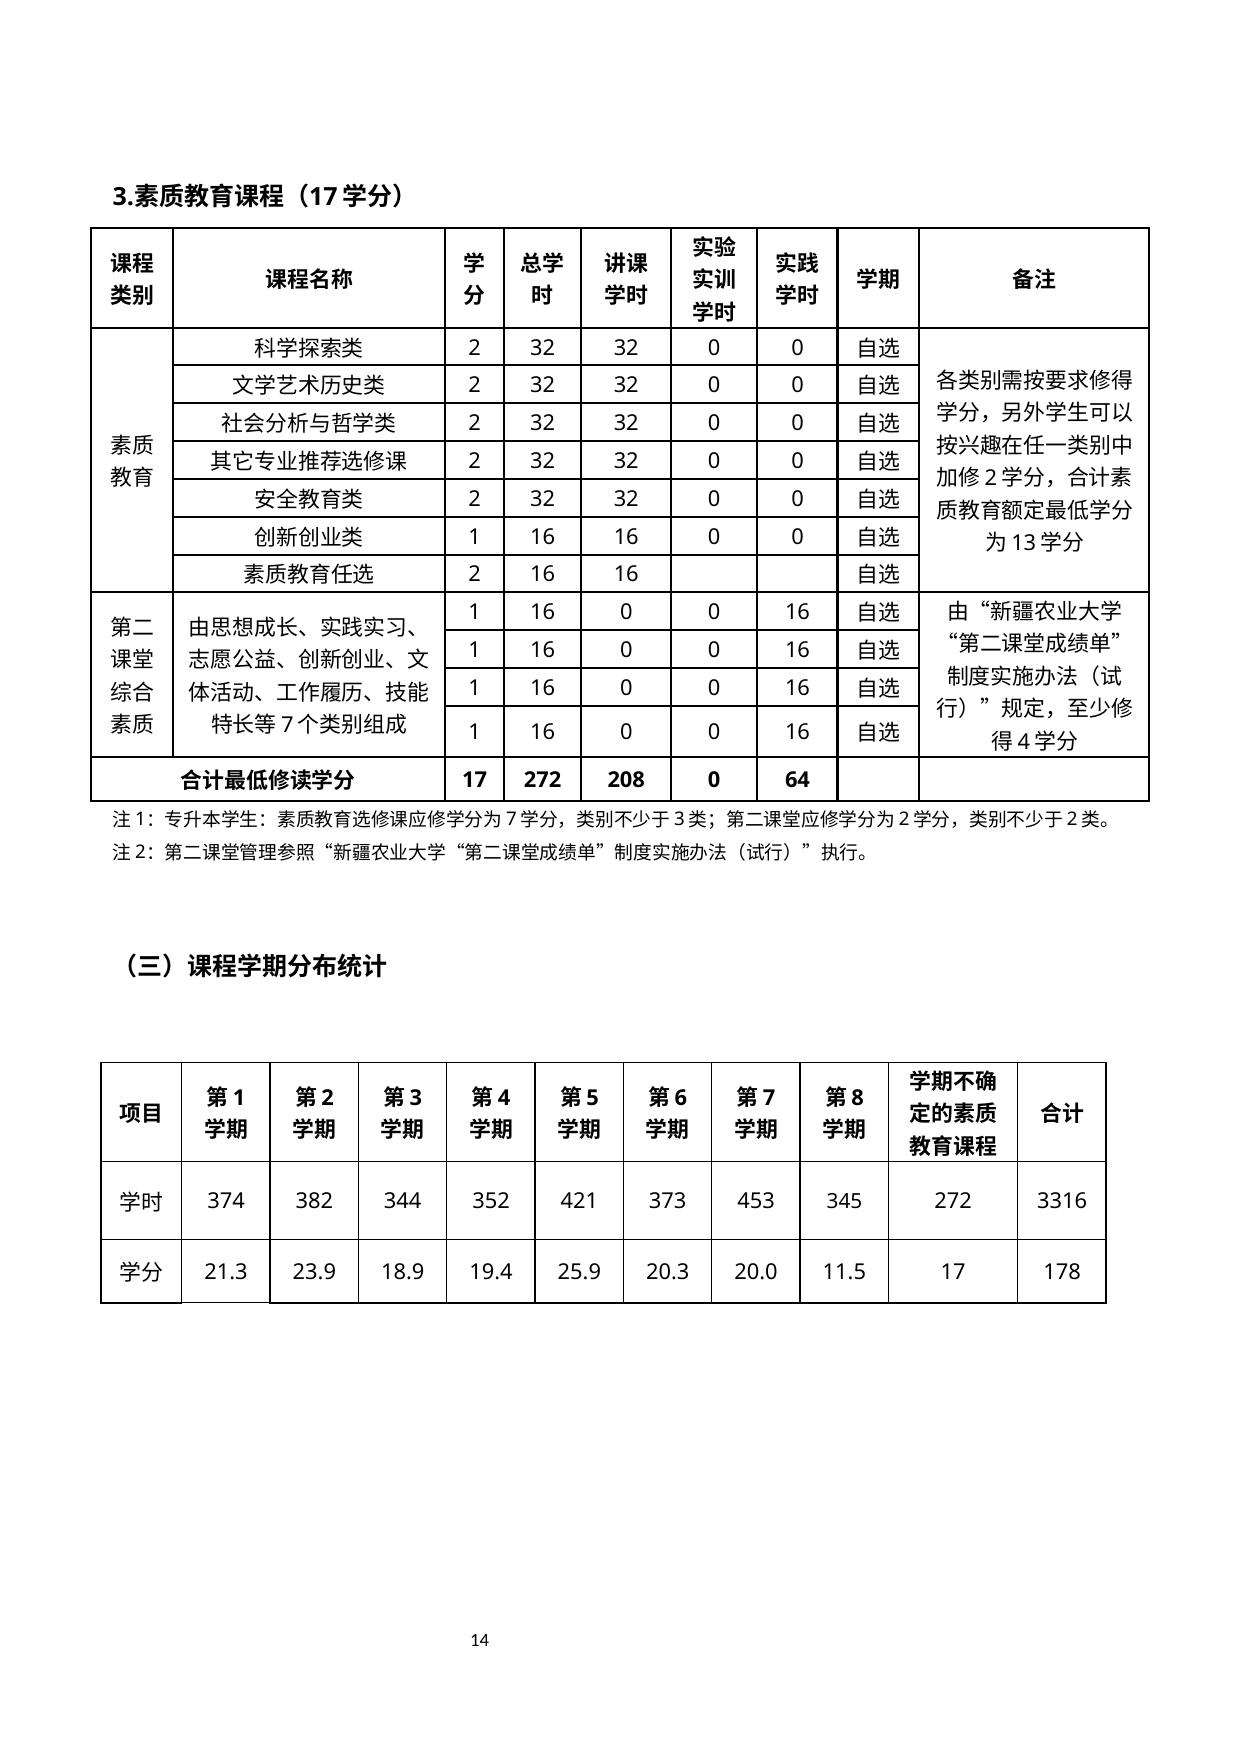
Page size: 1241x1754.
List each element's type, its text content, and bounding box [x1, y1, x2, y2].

table_cell [920, 758, 1148, 800]
table_cell 3316 [1018, 1162, 1105, 1239]
table_cell 0 [672, 518, 756, 553]
table_cell 0 [758, 518, 836, 553]
table_cell 19.4 [447, 1240, 534, 1302]
table_header 讲课 学时 [582, 229, 670, 327]
table_cell 合计最低修读学分 [92, 758, 444, 800]
table_cell 382 [271, 1162, 358, 1239]
table_cell 0 [672, 366, 756, 402]
table_cell 16 [505, 707, 580, 756]
table_header 课程 类别 [92, 229, 172, 327]
table_cell 345 [801, 1162, 888, 1239]
table_cell 1 [446, 518, 503, 553]
table_cell 18.9 [359, 1240, 446, 1302]
table_cell 自选 [839, 556, 918, 591]
table_cell 自选 [839, 480, 918, 516]
table_cell 2 [446, 480, 503, 516]
table_cell 自选 [839, 442, 918, 478]
table_cell 2 [446, 442, 503, 478]
table_cell 16 [505, 518, 580, 553]
table_cell 32 [505, 480, 580, 516]
table_cell 0 [672, 707, 756, 756]
table_cell 创新创业类 [174, 518, 444, 553]
table_header 学分 [446, 229, 503, 327]
table_header 第7 学期 [712, 1063, 799, 1161]
table_cell 374 [182, 1162, 269, 1239]
table_cell 安全教育类 [174, 480, 444, 516]
table_cell 0 [672, 631, 756, 667]
table_cell 文学艺术历史类 [174, 366, 444, 402]
table_cell 0 [672, 593, 756, 629]
table_cell 32 [582, 329, 670, 364]
table_cell 0 [758, 404, 836, 440]
table_cell 0 [582, 593, 670, 629]
table_cell 素质教育任选 [174, 556, 444, 591]
table_header 学期 [839, 229, 918, 327]
table_cell 16 [505, 593, 580, 629]
table_cell 学时 [102, 1162, 181, 1239]
table_header 总学时 [505, 229, 580, 327]
text 注2：第二课堂管理参照“新疆农业大学“第二课堂成绩单”制度实施办法（试行）”执行。 [112, 835, 1128, 867]
table_cell 2 [446, 404, 503, 440]
table_header 学期不确定的素质教育课程 [889, 1063, 1017, 1161]
table_cell 11.5 [801, 1240, 888, 1302]
table_cell 1 [446, 593, 503, 629]
table_header 第8 学期 [801, 1063, 888, 1161]
table_cell 344 [359, 1162, 446, 1239]
table_header 第2 学期 [271, 1063, 358, 1161]
table_cell 0 [582, 669, 670, 705]
table_cell 453 [712, 1162, 799, 1239]
table_cell 0 [672, 329, 756, 364]
table_cell 20.0 [712, 1240, 799, 1302]
table_cell 0 [758, 366, 836, 402]
table_header 第3 学期 [359, 1063, 446, 1161]
table_header 第6 学期 [624, 1063, 711, 1161]
table_cell 373 [624, 1162, 711, 1239]
table_cell 16 [505, 631, 580, 667]
table_header 合计 [1018, 1063, 1105, 1161]
table_cell 16 [758, 669, 836, 705]
table_cell 17 [889, 1240, 1017, 1302]
table_cell 0 [672, 480, 756, 516]
table_cell 1 [446, 669, 503, 705]
text 注1：专升本学生：素质教育选修课应修学分为7学分，类别不少于3类；第二课堂应修学分为2学分，类别不少于2类。 [112, 802, 1128, 835]
table_cell 1 [446, 631, 503, 667]
table_cell 32 [582, 366, 670, 402]
table_cell 421 [536, 1162, 623, 1239]
text 3.素质教育课程（17学分） [112, 162, 1128, 227]
table_cell 16 [758, 707, 836, 756]
table_cell 23.9 [271, 1240, 358, 1302]
table_header 第1 学期 [182, 1063, 269, 1161]
table_cell 各类别需按要求修得学分，另外学生可以按兴趣在任一类别中加修2学分，合计素质教育额定最低学分为13学分 [920, 329, 1148, 591]
table_cell 自选 [839, 404, 918, 440]
table_cell 208 [582, 758, 670, 800]
table_cell 0 [582, 631, 670, 667]
table_cell 352 [447, 1162, 534, 1239]
table_cell 自选 [839, 707, 918, 756]
table_cell 16 [758, 593, 836, 629]
table_cell 学分 [102, 1240, 181, 1302]
table_cell 第二课堂综合素质 [92, 593, 172, 756]
table_cell 自选 [839, 669, 918, 705]
table_cell 0 [672, 442, 756, 478]
table_cell 1 [446, 707, 503, 756]
table_cell 由思想成长、实践实习、志愿公益、创新创业、文体活动、工作履历、技能特长等7个类别组成 [174, 593, 444, 756]
table_cell 0 [758, 442, 836, 478]
table_header 项目 [102, 1063, 181, 1161]
table_cell 2 [446, 366, 503, 402]
table_cell 自选 [839, 593, 918, 629]
table_cell 64 [758, 758, 836, 800]
table_cell 178 [1018, 1240, 1105, 1302]
table_cell 社会分析与哲学类 [174, 404, 444, 440]
table_cell 32 [505, 329, 580, 364]
table_cell 16 [758, 631, 836, 667]
table_cell 自选 [839, 518, 918, 553]
table_cell 16 [505, 556, 580, 591]
table_header 备注 [920, 229, 1148, 327]
table_header 第5 学期 [536, 1063, 623, 1161]
table_cell 自选 [839, 631, 918, 667]
table_cell 32 [505, 366, 580, 402]
table_cell 32 [505, 404, 580, 440]
table_cell 0 [672, 404, 756, 440]
table_cell 自选 [839, 366, 918, 402]
table_cell 素质教育 [92, 329, 172, 591]
table_cell [672, 556, 756, 591]
table_cell 其它专业推荐选修课 [174, 442, 444, 478]
table_cell 32 [582, 404, 670, 440]
table_cell 0 [672, 758, 756, 800]
table_cell 32 [582, 442, 670, 478]
table_cell 32 [582, 480, 670, 516]
table_cell 2 [446, 556, 503, 591]
table_cell 272 [889, 1162, 1017, 1239]
table_header 实验实训 学时 [672, 229, 756, 327]
table_header 实践 学时 [758, 229, 836, 327]
table_cell 25.9 [536, 1240, 623, 1302]
table_cell 0 [672, 669, 756, 705]
table_cell 科学探索类 [174, 329, 444, 364]
table_cell 17 [446, 758, 503, 800]
table_cell 32 [505, 442, 580, 478]
table_cell 16 [582, 518, 670, 553]
table_header 第4 学期 [447, 1063, 534, 1161]
table_cell [839, 758, 918, 800]
table_header 课程名称 [174, 229, 444, 327]
table_cell 16 [582, 556, 670, 591]
table_cell 20.3 [624, 1240, 711, 1302]
table_cell 272 [505, 758, 580, 800]
table_cell 自选 [839, 329, 918, 364]
table_cell 21.3 [182, 1240, 269, 1302]
table_cell [758, 556, 836, 591]
table_cell 0 [758, 480, 836, 516]
table_cell 0 [758, 329, 836, 364]
text （三）课程学期分布统计 [112, 932, 1128, 997]
table_cell 由“新疆农业大学“第二课堂成绩单”制度实施办法（试行）”规定，至少修得4学分 [920, 593, 1148, 756]
table_cell 0 [582, 707, 670, 756]
table_cell 16 [505, 669, 580, 705]
table_cell 2 [446, 329, 503, 364]
